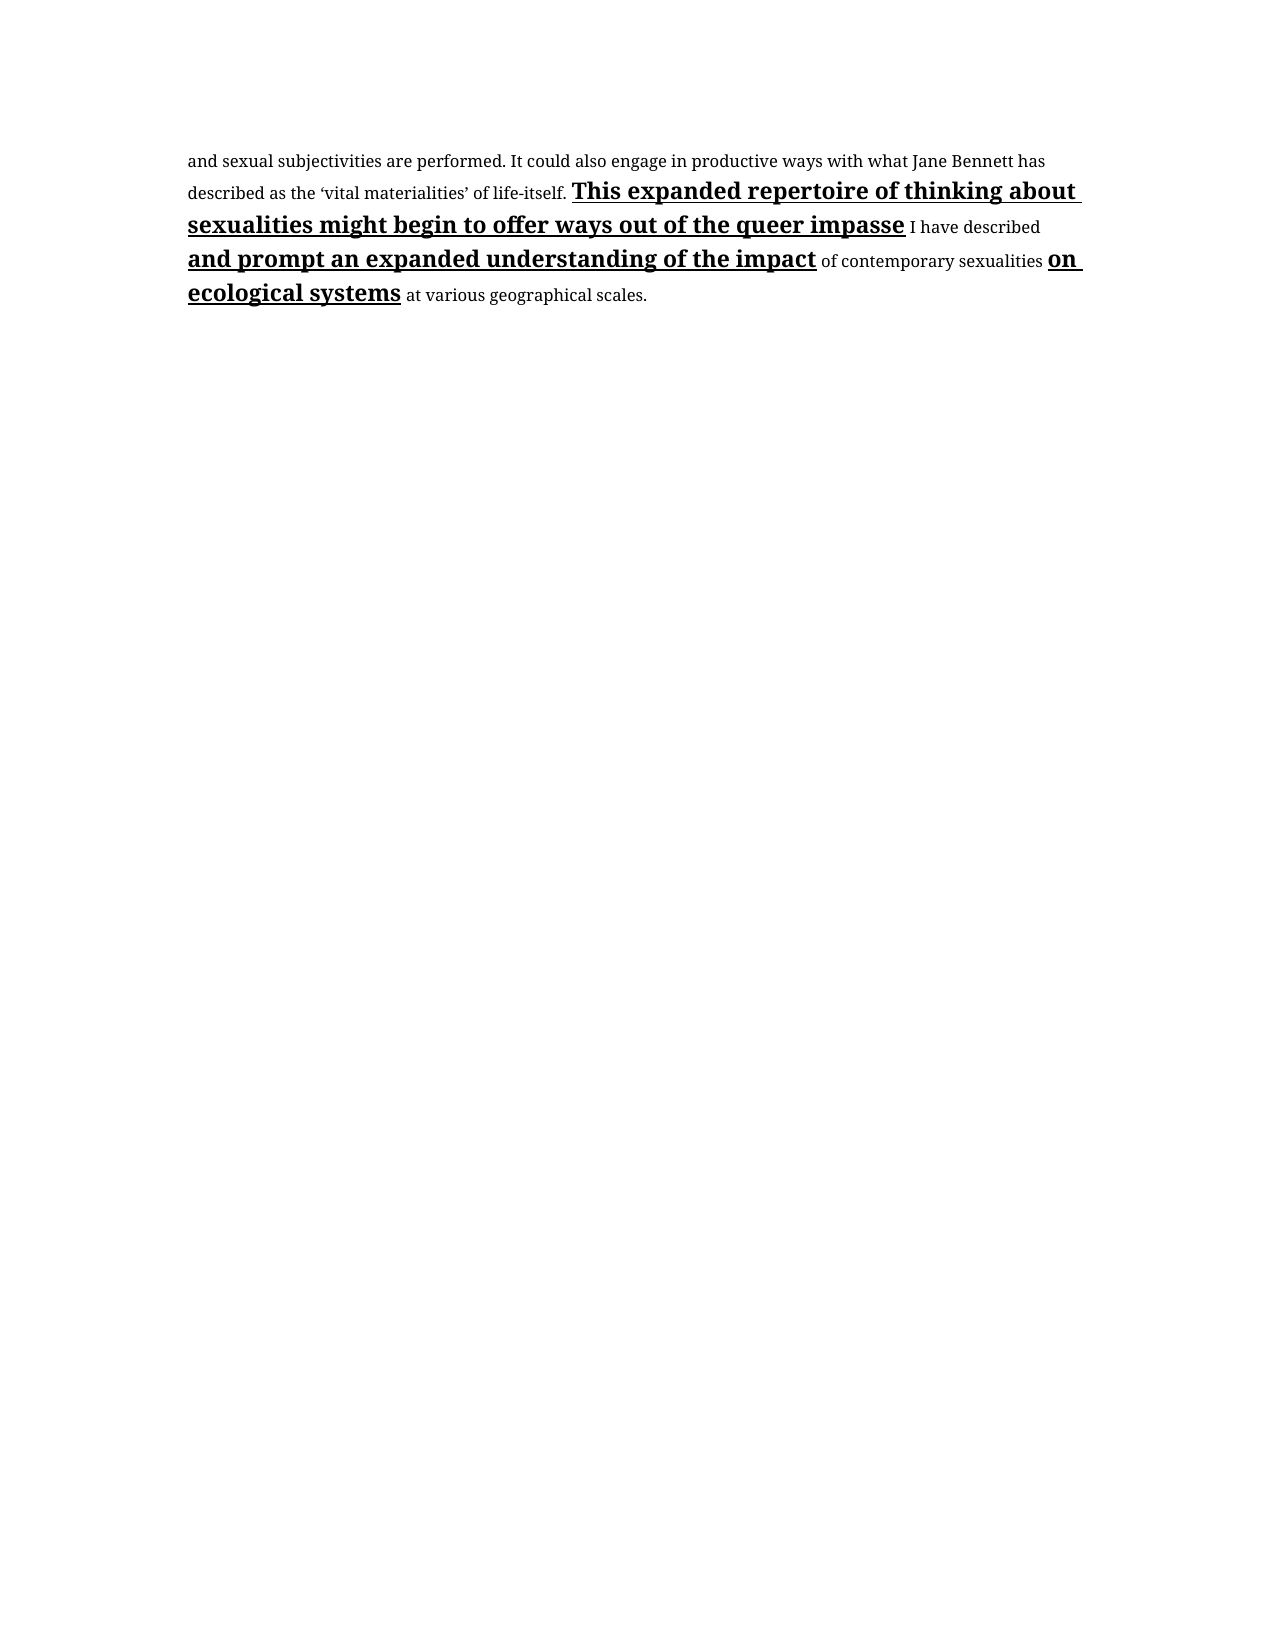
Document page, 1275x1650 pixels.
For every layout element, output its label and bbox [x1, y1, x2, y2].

text [187, 150, 1087, 308]
